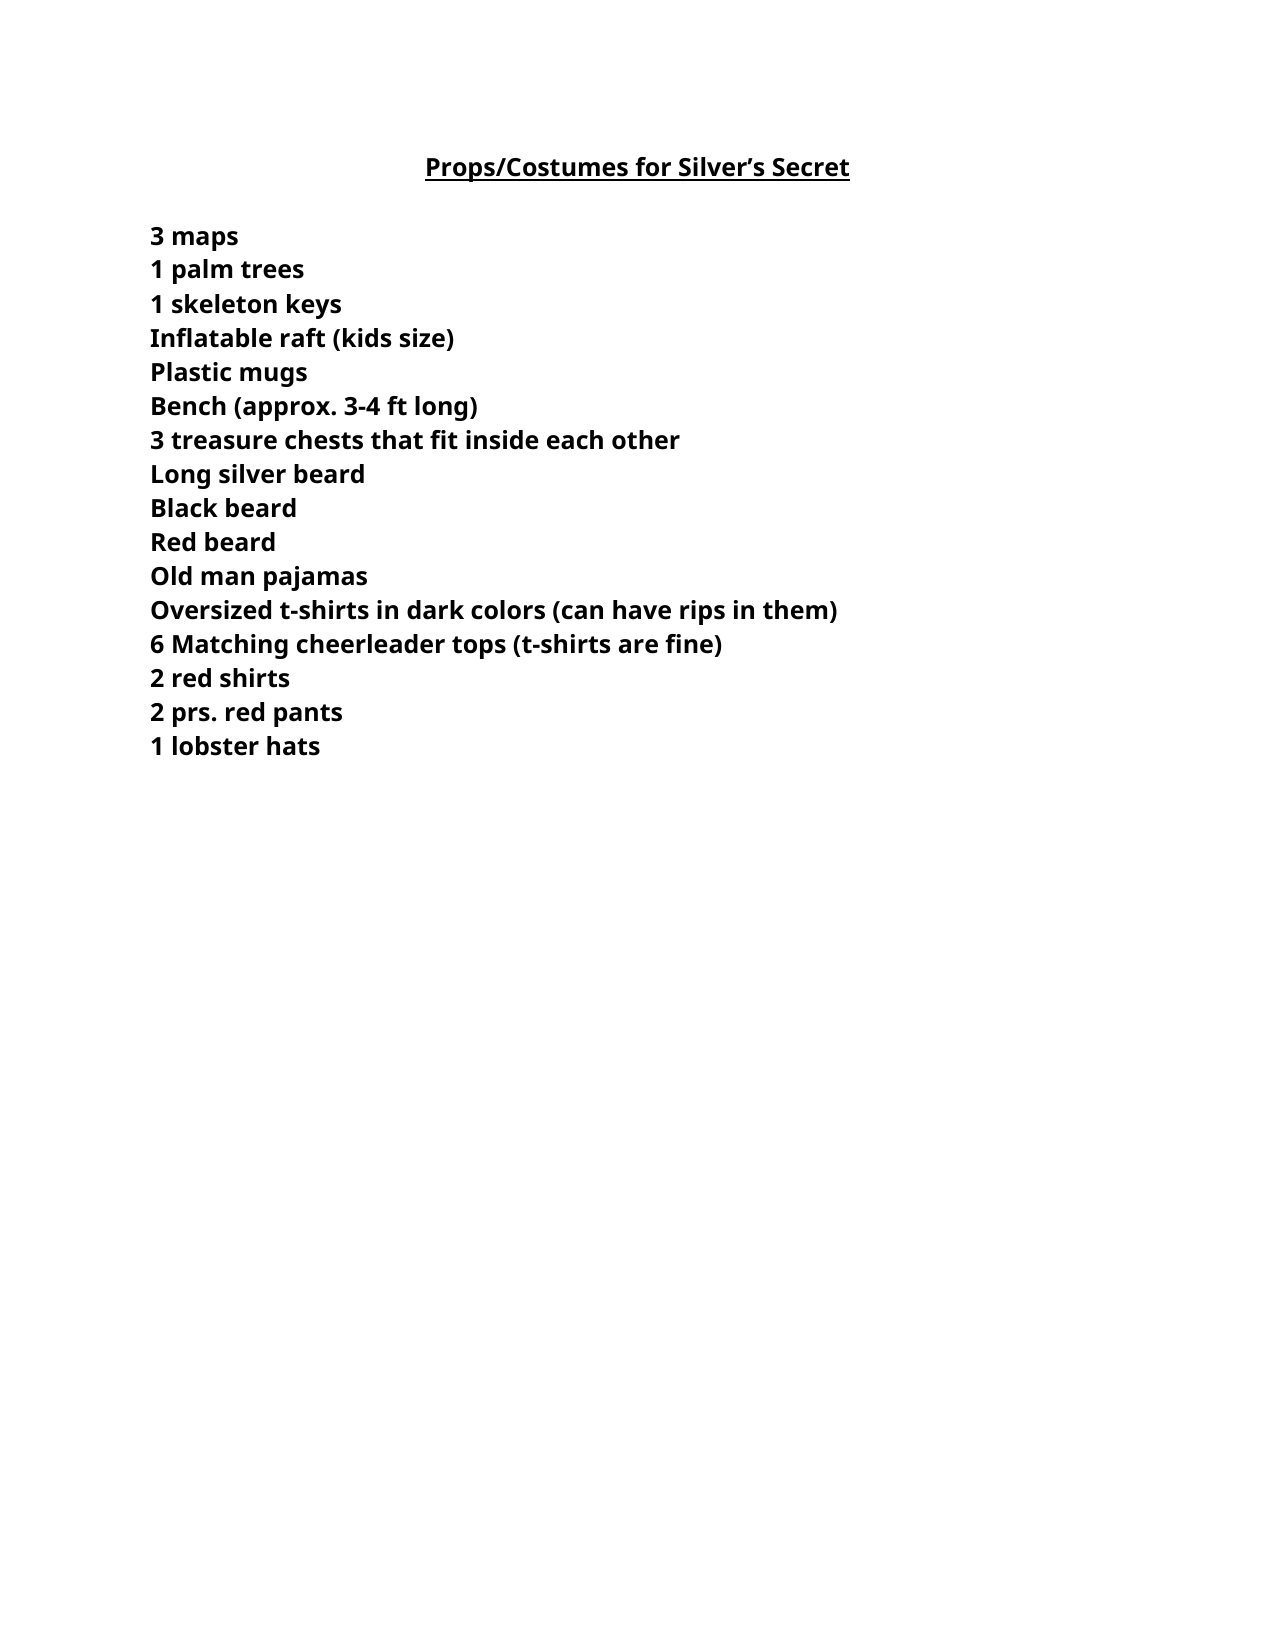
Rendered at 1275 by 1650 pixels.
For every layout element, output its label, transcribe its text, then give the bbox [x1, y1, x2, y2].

text Oversized t-shirts in dark colors (can have rips in them) [150, 593, 1125, 627]
text Old man pajamas [150, 559, 1125, 593]
text Props/Costumes for Silver’s Secret [150, 150, 1125, 184]
text 2 red shirts [150, 661, 1125, 695]
text 3 treasure chests that fit inside each other [150, 422, 1125, 457]
text 6 Matching cheerleader tops (t-shirts are fine) [150, 627, 1125, 661]
text 2 prs. red pants [150, 695, 1125, 729]
text 1 palm trees [150, 252, 1125, 286]
text Inflatable raft (kids size) [150, 320, 1125, 354]
text Black beard [150, 491, 1125, 525]
text Long silver beard [150, 457, 1125, 491]
text 1 lobster hats [150, 729, 1125, 763]
text Bench (approx. 3-4 ft long) [150, 388, 1125, 422]
text Plastic mugs [150, 354, 1125, 388]
text 3 maps [150, 218, 1125, 252]
text Red beard [150, 525, 1125, 559]
text 1 skeleton keys [150, 286, 1125, 320]
